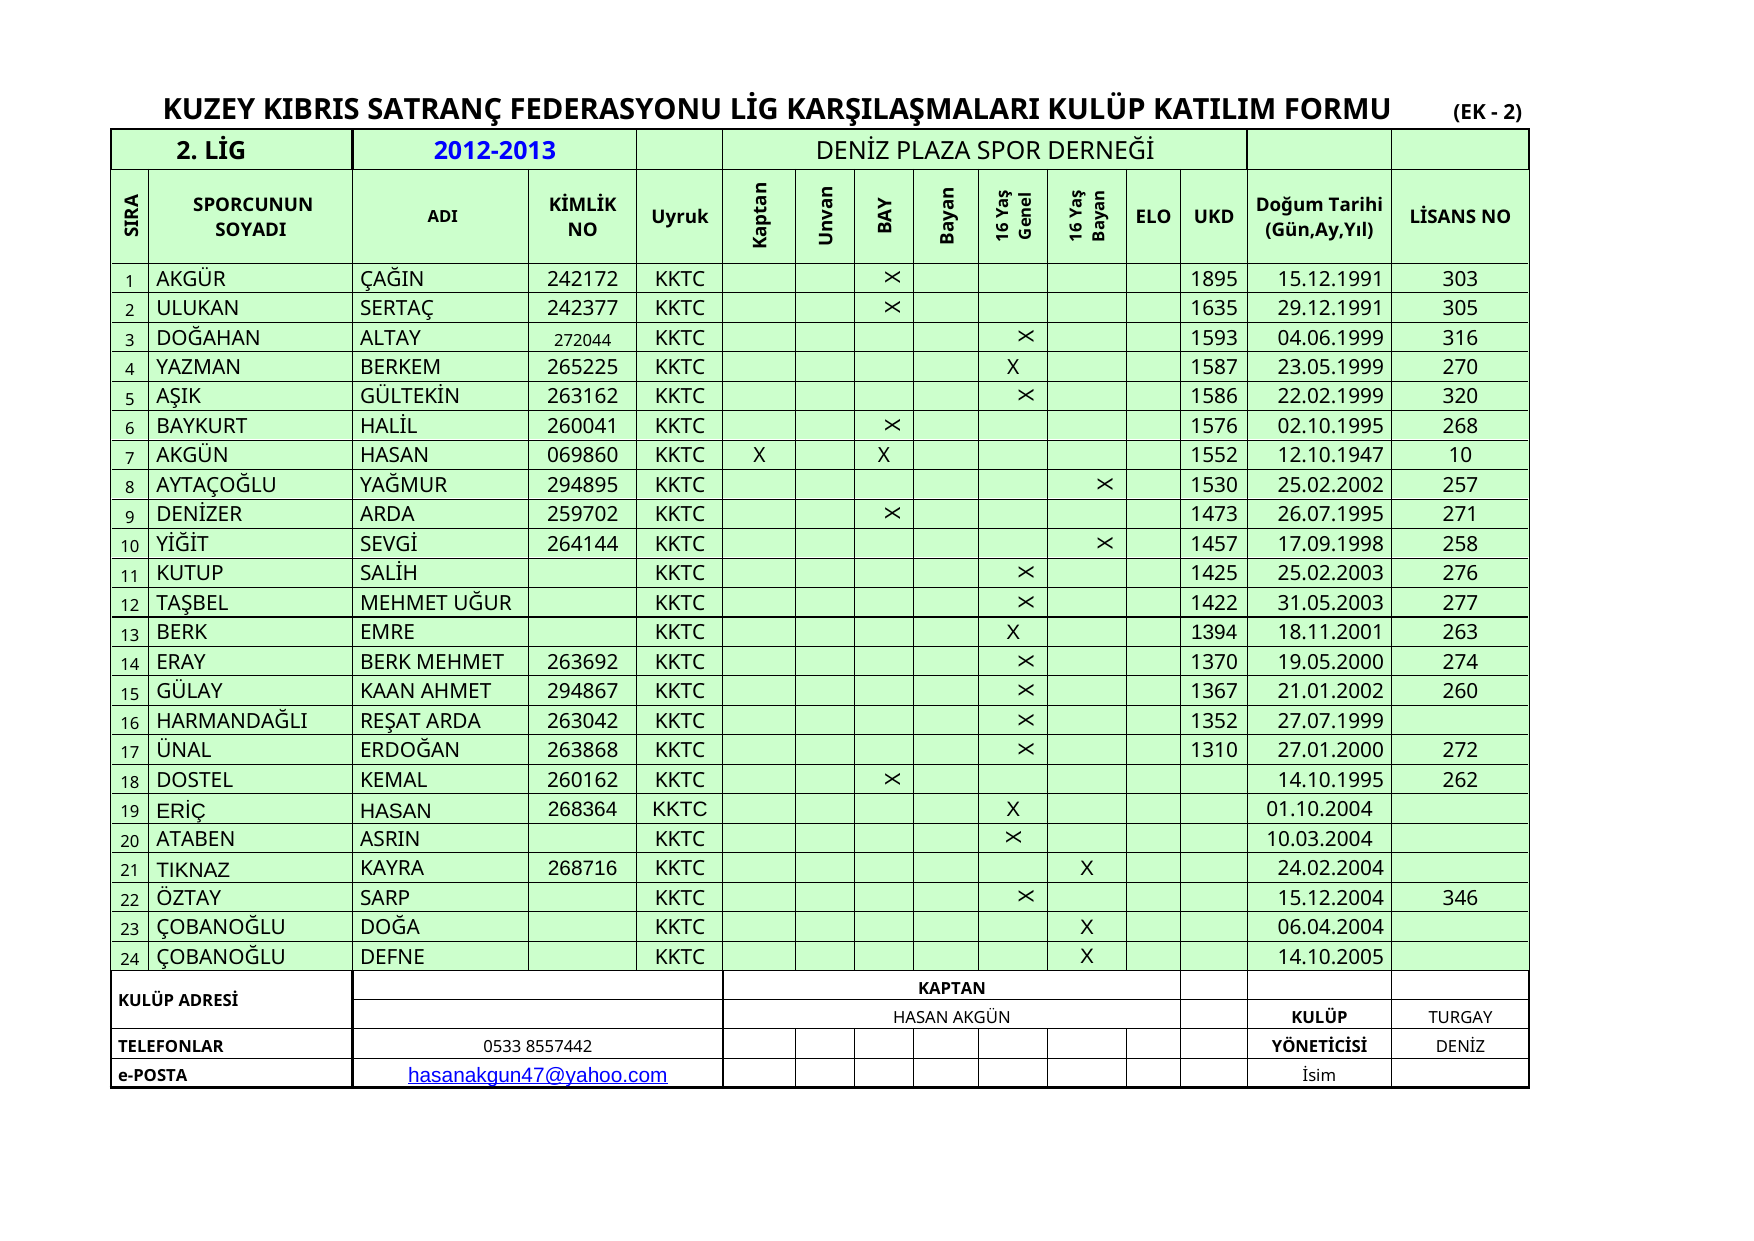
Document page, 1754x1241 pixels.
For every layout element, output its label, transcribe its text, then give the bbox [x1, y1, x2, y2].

table_cell [855, 588, 913, 616]
table_cell [914, 912, 978, 941]
table_cell [1048, 883, 1126, 911]
table_cell [855, 853, 913, 882]
table_cell [1048, 500, 1126, 528]
table_cell Bayan [914, 170, 978, 263]
table_cell 1310 [1181, 735, 1247, 764]
table_cell BAYKURT [149, 411, 352, 439]
table_cell [914, 588, 978, 616]
table_cell [1392, 941, 1529, 970]
table_cell [914, 765, 978, 793]
table_cell 272044 [529, 323, 636, 351]
table_cell 14 [111, 646, 148, 675]
table_cell [1048, 1029, 1126, 1057]
table_cell [796, 676, 854, 705]
table_cell X [723, 441, 795, 469]
table_cell [979, 470, 1047, 498]
table_cell 270 [1392, 351, 1529, 381]
table_cell [1048, 559, 1126, 587]
table_cell ADI [353, 170, 528, 263]
table_cell [1392, 793, 1529, 823]
table_cell 320 [1392, 381, 1529, 410]
table_cell [796, 529, 854, 557]
table_cell HALİL [353, 411, 528, 439]
table_cell [855, 382, 913, 410]
table_cell 01.10.2004 [1248, 794, 1391, 823]
table_cell 8 [111, 469, 148, 498]
table_cell [914, 883, 978, 911]
table_cell 265225 [529, 352, 636, 381]
table_cell [723, 293, 795, 322]
table_cell [1127, 441, 1180, 469]
table_cell KAAN AHMET [353, 676, 528, 705]
table_cell [796, 735, 854, 764]
table_cell SIRA [111, 170, 148, 263]
table_cell X [979, 883, 1047, 911]
table_cell [723, 765, 795, 793]
table_cell [914, 1029, 978, 1057]
table_cell [796, 500, 854, 528]
table_cell KKTC [637, 500, 722, 528]
table_cell X [855, 500, 913, 528]
table_cell [914, 794, 978, 823]
table_cell 11 [111, 558, 148, 587]
table_cell [1181, 971, 1247, 999]
table_cell [1392, 1059, 1528, 1086]
table_cell [1181, 942, 1247, 970]
table_cell 260041 [529, 411, 636, 439]
table_cell 21 [111, 852, 148, 882]
table_cell [914, 352, 978, 381]
table_cell [855, 735, 913, 764]
table_cell KKTC [637, 588, 722, 616]
table_cell 1576 [1181, 411, 1247, 439]
table_cell İsim [1248, 1059, 1391, 1086]
table_cell [914, 1059, 978, 1086]
table_cell [914, 824, 978, 852]
table_cell [1392, 852, 1529, 882]
table_cell [723, 853, 795, 882]
table_cell MEHMET UĞUR [353, 588, 528, 616]
table_cell [724, 1029, 795, 1057]
table_cell [914, 411, 978, 439]
table_cell 1593 [1181, 323, 1247, 351]
table_cell [914, 529, 978, 557]
table_cell 12.10.1947 [1248, 441, 1391, 469]
table_cell SPORCUNUN SOYADI [149, 170, 352, 263]
table_cell [979, 441, 1047, 469]
table_cell 346 [1392, 882, 1529, 911]
table_cell [1127, 1029, 1180, 1057]
table_cell [723, 647, 795, 675]
table_cell 2 [111, 292, 148, 322]
table_cell [855, 1029, 913, 1057]
table_cell [637, 130, 722, 169]
table_cell [796, 264, 854, 292]
table_cell 24 [111, 941, 148, 970]
table_cell ERAY [149, 647, 352, 675]
table_cell [1181, 824, 1247, 852]
table_cell 31.05.2003 [1248, 588, 1391, 616]
table_cell 27.01.2000 [1248, 735, 1391, 764]
table_cell [914, 264, 978, 292]
table_cell [914, 676, 978, 705]
table_cell 10.03.2004 [1248, 824, 1391, 852]
table_cell [796, 912, 854, 941]
table_cell [1392, 823, 1529, 852]
table_cell X [1048, 912, 1126, 941]
table_cell [855, 912, 913, 941]
table_cell KKTC [637, 411, 722, 439]
table_cell [1048, 765, 1126, 793]
table_cell SERTAÇ [353, 293, 528, 322]
table_cell [796, 883, 854, 911]
table_cell 14.10.2005 [1248, 942, 1391, 970]
table_cell 260 [1392, 675, 1529, 705]
table_cell [529, 824, 636, 852]
table_cell [1127, 411, 1180, 439]
table_cell 1530 [1181, 470, 1247, 498]
table_cell [1048, 794, 1126, 823]
table_cell [796, 411, 854, 439]
table_cell [979, 529, 1047, 557]
table_cell 1422 [1181, 588, 1247, 616]
table_cell 1587 [1181, 352, 1247, 381]
table_cell LİSANS NO [1392, 170, 1529, 263]
table_cell 1 [111, 263, 148, 292]
table_cell [723, 264, 795, 292]
table_cell [723, 706, 795, 734]
table_cell 12 [111, 587, 148, 616]
table_cell 7 [111, 440, 148, 469]
table_cell TAŞBEL [149, 588, 352, 616]
table_cell [796, 1059, 854, 1086]
table_cell AŞIK [149, 382, 352, 410]
table_cell [796, 824, 854, 852]
table_cell Uyruk [637, 170, 722, 263]
table_cell [914, 293, 978, 322]
table_cell [1392, 911, 1529, 941]
table_cell X [979, 352, 1047, 381]
table_cell [1127, 1059, 1180, 1086]
table_cell e-POSTA [112, 1059, 351, 1086]
table_cell [796, 352, 854, 381]
table_cell [723, 352, 795, 381]
table_cell [979, 500, 1047, 528]
table_cell [855, 618, 913, 646]
table_cell [529, 883, 636, 911]
table_cell X [979, 676, 1047, 705]
table_cell [1048, 1059, 1126, 1086]
table_cell [979, 942, 1047, 970]
table_cell [979, 264, 1047, 292]
table_cell [855, 323, 913, 351]
table_cell [1127, 676, 1180, 705]
table_cell [855, 352, 913, 381]
table_cell ULUKAN [149, 293, 352, 322]
table_cell [914, 470, 978, 498]
table_cell [1181, 1000, 1247, 1028]
table_cell [1181, 1059, 1247, 1086]
table_cell [1127, 323, 1180, 351]
table_cell 22 [111, 882, 148, 911]
table_cell ALTAY [353, 323, 528, 351]
table_cell 263 [1392, 616, 1529, 646]
table_cell [855, 824, 913, 852]
table_cell 0533 8557442 [354, 1029, 722, 1057]
table_cell YİĞİT [149, 529, 352, 557]
table_cell ÇOBANOĞLU [149, 942, 352, 970]
table_cell 17 [111, 734, 148, 764]
table_cell 16 Yaş Genel [979, 170, 1047, 263]
table_cell Doğum Tarihi (Gün,Ay,Yıl) [1248, 170, 1391, 263]
table_cell EMRE [353, 618, 528, 646]
table_cell [1392, 971, 1528, 999]
table_cell [914, 382, 978, 410]
table_cell [796, 794, 854, 823]
table_cell [724, 1059, 795, 1086]
table_cell X [1048, 853, 1126, 882]
table_cell [979, 411, 1047, 439]
table_cell ÇOBANOĞLU [149, 912, 352, 941]
table_cell BAY [855, 170, 913, 263]
table_cell [796, 588, 854, 616]
table_cell YAZMAN [149, 352, 352, 381]
table_cell [1392, 130, 1528, 169]
table_cell AKGÜR [149, 264, 352, 292]
table_cell ERİÇ [149, 794, 352, 823]
table_cell KKTC [637, 647, 722, 675]
table_cell [1127, 853, 1180, 882]
table_cell 1367 [1181, 676, 1247, 705]
table_cell KKTC [637, 765, 722, 793]
table_cell ASRIN [353, 824, 528, 852]
table_cell 277 [1392, 587, 1529, 616]
table_cell 10 [111, 528, 148, 557]
table_cell 1457 [1181, 529, 1247, 557]
table_cell X [855, 411, 913, 439]
table_cell [1181, 912, 1247, 941]
table_cell KKTC [637, 559, 722, 587]
table_cell 25.02.2002 [1248, 470, 1391, 498]
table_cell 17.09.1998 [1248, 529, 1391, 557]
table_cell KKTC [637, 883, 722, 911]
table_cell 15 [111, 675, 148, 705]
table_cell [855, 1059, 913, 1086]
table_cell 303 [1392, 263, 1529, 292]
table_cell 1895 [1181, 264, 1247, 292]
table_cell 26.07.1995 [1248, 500, 1391, 528]
table_cell [1127, 352, 1180, 381]
table_cell 305 [1392, 292, 1529, 322]
table_cell [979, 1029, 1047, 1057]
table_cell SEVGİ [353, 529, 528, 557]
table_cell 19.05.2000 [1248, 647, 1391, 675]
table_cell 1586 [1181, 382, 1247, 410]
table_cell [1048, 323, 1126, 351]
table_cell 1352 [1181, 706, 1247, 734]
table_cell 316 [1392, 322, 1529, 351]
table_cell KKTC [637, 470, 722, 498]
table_cell [1048, 293, 1126, 322]
table_cell X [979, 559, 1047, 587]
table_cell KKTC [637, 706, 722, 734]
table_cell [723, 411, 795, 439]
table_cell DENİZ PLAZA SPOR DERNEĞİ [723, 130, 1246, 169]
table_cell hasanakgun47@yahoo.com [354, 1059, 722, 1086]
table_cell 1370 [1181, 647, 1247, 675]
table_cell [529, 618, 636, 646]
table_cell [723, 500, 795, 528]
table_cell [855, 706, 913, 734]
table_cell [855, 883, 913, 911]
table_cell BERKEM [353, 352, 528, 381]
table_cell 259702 [529, 500, 636, 528]
table_cell [1048, 824, 1126, 852]
table_cell [796, 323, 854, 351]
table_cell 272 [1392, 734, 1529, 764]
table_cell KAPTAN [724, 971, 1180, 999]
table_cell [723, 588, 795, 616]
table_cell [1127, 264, 1180, 292]
table_cell ELO [1127, 170, 1180, 263]
table_cell [723, 794, 795, 823]
table_cell X [979, 382, 1047, 410]
table_cell 1394 [1181, 618, 1247, 646]
table_cell [1127, 559, 1180, 587]
table_cell [1248, 971, 1391, 999]
table_cell [1048, 441, 1126, 469]
table_cell [855, 794, 913, 823]
table_cell [796, 618, 854, 646]
table_cell 3 [111, 322, 148, 351]
table_cell [1048, 264, 1126, 292]
table_cell KKTC [637, 794, 722, 823]
table_cell 19 [111, 793, 148, 823]
table_header KUZEY KIBRIS SATRANÇ FEDERASYONU LİG KARŞILAŞMALARI KULÜP KATILIM FORMU (EK - 2) [111, 89, 1529, 128]
table_cell Unvan [796, 170, 854, 263]
table_cell [723, 824, 795, 852]
table_cell 294867 [529, 676, 636, 705]
table_cell [1048, 588, 1126, 616]
table_cell X [979, 588, 1047, 616]
table_cell 02.10.1995 [1248, 411, 1391, 439]
table_cell [855, 676, 913, 705]
table_cell [796, 441, 854, 469]
table_cell 274 [1392, 646, 1529, 675]
table_cell X [979, 824, 1047, 852]
table_cell [1127, 470, 1180, 498]
table_cell [855, 470, 913, 498]
table_cell [1048, 706, 1126, 734]
table_cell [914, 441, 978, 469]
table_cell [723, 735, 795, 764]
table_cell 271 [1392, 499, 1529, 528]
table_cell [855, 647, 913, 675]
table_cell [354, 1000, 722, 1028]
table_cell KKTC [637, 942, 722, 970]
table_cell 1635 [1181, 293, 1247, 322]
table_cell KKTC [637, 735, 722, 764]
table_cell [1181, 853, 1247, 882]
table_cell X [979, 794, 1047, 823]
table_cell 6 [111, 410, 148, 439]
table_cell 1552 [1181, 441, 1247, 469]
table_cell ÖZTAY [149, 883, 352, 911]
table_cell 263692 [529, 647, 636, 675]
table_cell [914, 647, 978, 675]
table_cell KKTC [637, 352, 722, 381]
table_cell KKTC [637, 853, 722, 882]
table_cell [1127, 942, 1180, 970]
table_cell DEFNE [353, 942, 528, 970]
table_cell [723, 618, 795, 646]
table_cell [1127, 765, 1180, 793]
table_cell [1127, 912, 1180, 941]
table_cell 263042 [529, 706, 636, 734]
table_cell [1181, 1029, 1247, 1057]
table_cell 04.06.1999 [1248, 323, 1391, 351]
table_cell 263868 [529, 735, 636, 764]
table_cell 23.05.1999 [1248, 352, 1391, 381]
table_cell 260162 [529, 765, 636, 793]
table_cell 9 [111, 499, 148, 528]
table_cell [1127, 618, 1180, 646]
table_cell HASAN [353, 794, 528, 823]
table_cell GÜLTEKİN [353, 382, 528, 410]
table_cell KKTC [637, 529, 722, 557]
table_cell [855, 559, 913, 587]
table_cell 2012-2013 [354, 130, 636, 169]
table_cell 06.04.2004 [1248, 912, 1391, 941]
table_cell [1127, 824, 1180, 852]
table_cell X [855, 441, 913, 469]
table_cell KKTC [637, 824, 722, 852]
table_cell [1127, 588, 1180, 616]
table_cell [1127, 735, 1180, 764]
table_cell KKTC [637, 293, 722, 322]
table_cell GÜLAY [149, 676, 352, 705]
table_cell [529, 912, 636, 941]
table_cell 242377 [529, 293, 636, 322]
table_cell KULÜP ADRESİ [112, 971, 351, 1028]
table_cell [1048, 647, 1126, 675]
table_cell HASAN AKGÜN [724, 1000, 1180, 1028]
table_cell [855, 529, 913, 557]
table_cell [979, 912, 1047, 941]
table_cell [796, 559, 854, 587]
table_cell KKTC [637, 618, 722, 646]
table_cell [723, 942, 795, 970]
table_cell X [979, 706, 1047, 734]
table_cell ARDA [353, 500, 528, 528]
table_cell 14.10.1995 [1248, 765, 1391, 793]
table_cell [529, 588, 636, 616]
table_cell X [979, 647, 1047, 675]
table_cell X [1048, 470, 1126, 498]
table_cell [1181, 883, 1247, 911]
table_cell [914, 500, 978, 528]
table_cell [1048, 618, 1126, 646]
table_cell 276 [1392, 558, 1529, 587]
table_cell DOĞAHAN [149, 323, 352, 351]
table_cell 29.12.1991 [1248, 293, 1391, 322]
table_cell X [855, 765, 913, 793]
table_cell KKTC [637, 676, 722, 705]
table_cell 16 Yaş Bayan [1048, 170, 1126, 263]
table_cell YAĞMUR [353, 470, 528, 498]
table_cell 27.07.1999 [1248, 706, 1391, 734]
table_cell [529, 559, 636, 587]
table_cell ÇAĞIN [353, 264, 528, 292]
table_cell [723, 559, 795, 587]
table_cell [796, 470, 854, 498]
table_cell 21.01.2002 [1248, 676, 1391, 705]
table_cell TIKNAZ [149, 853, 352, 882]
table_cell HASAN [353, 441, 528, 469]
table_cell [1048, 382, 1126, 410]
table_cell BERK [149, 618, 352, 646]
table_cell 13 [111, 616, 148, 646]
table_cell [796, 942, 854, 970]
table_cell [354, 971, 722, 999]
table_cell KKTC [637, 264, 722, 292]
table_cell TURGAY [1392, 1000, 1528, 1028]
table_cell 262 [1392, 764, 1529, 793]
table_cell [723, 883, 795, 911]
table_cell ATABEN [149, 824, 352, 852]
table_cell [723, 470, 795, 498]
table_cell 264144 [529, 529, 636, 557]
table_cell [796, 853, 854, 882]
table_cell 294895 [529, 470, 636, 498]
table_cell 20 [111, 823, 148, 852]
table_cell [1127, 647, 1180, 675]
table_cell [1127, 706, 1180, 734]
table_cell SARP [353, 883, 528, 911]
table_cell [1127, 883, 1180, 911]
table_cell 18.11.2001 [1248, 618, 1391, 646]
table_cell [723, 912, 795, 941]
table_cell KULÜP [1248, 1000, 1391, 1028]
table_cell KKTC [637, 912, 722, 941]
table_cell 5 [111, 381, 148, 410]
table_cell X [1048, 529, 1126, 557]
table_cell 18 [111, 764, 148, 793]
table_cell 10 [1392, 440, 1529, 469]
table_cell X [855, 264, 913, 292]
table_cell 258 [1392, 528, 1529, 557]
table_cell X [979, 618, 1047, 646]
table_cell ÜNAL [149, 735, 352, 764]
table_cell [723, 323, 795, 351]
table_cell KİMLİK NO [529, 170, 636, 263]
table_cell 263162 [529, 382, 636, 410]
table_cell UKD [1181, 170, 1247, 263]
table_cell X [979, 735, 1047, 764]
table_cell 22.02.1999 [1248, 382, 1391, 410]
table_cell X [1048, 942, 1126, 970]
table_cell 1473 [1181, 500, 1247, 528]
table_cell [914, 853, 978, 882]
table_cell Kaptan [723, 170, 795, 263]
table_cell 15.12.2004 [1248, 883, 1391, 911]
table_cell [1127, 500, 1180, 528]
table_cell X [855, 293, 913, 322]
table_cell [796, 1029, 854, 1057]
table_cell [1127, 794, 1180, 823]
table_cell HARMANDAĞLI [149, 706, 352, 734]
table_cell [914, 706, 978, 734]
table_cell [796, 647, 854, 675]
table_cell [1181, 794, 1247, 823]
table_cell [1181, 765, 1247, 793]
table_cell [796, 765, 854, 793]
table_cell 4 [111, 351, 148, 381]
table_cell [1048, 352, 1126, 381]
table_cell [914, 323, 978, 351]
table_cell AYTAÇOĞLU [149, 470, 352, 498]
table_cell [979, 765, 1047, 793]
table_cell TELEFONLAR [112, 1029, 351, 1057]
table_cell [1248, 130, 1391, 169]
table_cell [979, 853, 1047, 882]
table_cell [1048, 735, 1126, 764]
table_cell 242172 [529, 264, 636, 292]
table_cell [529, 942, 636, 970]
table_cell X [979, 323, 1047, 351]
table_cell [1392, 705, 1529, 734]
table_cell SALİH [353, 559, 528, 587]
table_cell ERDOĞAN [353, 735, 528, 764]
table_cell [796, 382, 854, 410]
table_cell 268 [1392, 410, 1529, 439]
table_cell 16 [111, 705, 148, 734]
table_cell [914, 559, 978, 587]
table_cell KKTC [637, 323, 722, 351]
table_cell 268716 [529, 853, 636, 882]
table_cell DOSTEL [149, 765, 352, 793]
table_cell [723, 529, 795, 557]
table_cell [1048, 676, 1126, 705]
table_cell YÖNETİCİSİ [1248, 1029, 1391, 1057]
table_cell DENİZ [1392, 1029, 1528, 1057]
table_cell [723, 382, 795, 410]
table_cell DENİZER [149, 500, 352, 528]
table_cell 069860 [529, 441, 636, 469]
table_cell KUTUP [149, 559, 352, 587]
table_cell KEMAL [353, 765, 528, 793]
table_cell [796, 706, 854, 734]
table_cell AKGÜN [149, 441, 352, 469]
table_cell 15.12.1991 [1248, 264, 1391, 292]
table_cell 257 [1392, 469, 1529, 498]
table_cell KAYRA [353, 853, 528, 882]
table_cell [979, 1059, 1047, 1086]
table_cell 24.02.2004 [1248, 853, 1391, 882]
table_cell [1127, 382, 1180, 410]
table_cell DOĞA [353, 912, 528, 941]
table_cell 25.02.2003 [1248, 559, 1391, 587]
table_cell [1127, 529, 1180, 557]
table_cell 1425 [1181, 559, 1247, 587]
table_cell [914, 618, 978, 646]
table_cell KKTC [637, 441, 722, 469]
table_cell [723, 676, 795, 705]
table_cell [1048, 411, 1126, 439]
table_cell [914, 942, 978, 970]
table_cell [796, 293, 854, 322]
table_cell 23 [111, 911, 148, 941]
table_cell 2. LİG [112, 130, 351, 169]
table_cell KKTC [637, 382, 722, 410]
table_cell REŞAT ARDA [353, 706, 528, 734]
table_cell 268364 [529, 794, 636, 823]
table_cell BERK MEHMET [353, 647, 528, 675]
table_cell [914, 735, 978, 764]
table_cell [979, 293, 1047, 322]
table_cell [1127, 293, 1180, 322]
table_cell [855, 942, 913, 970]
